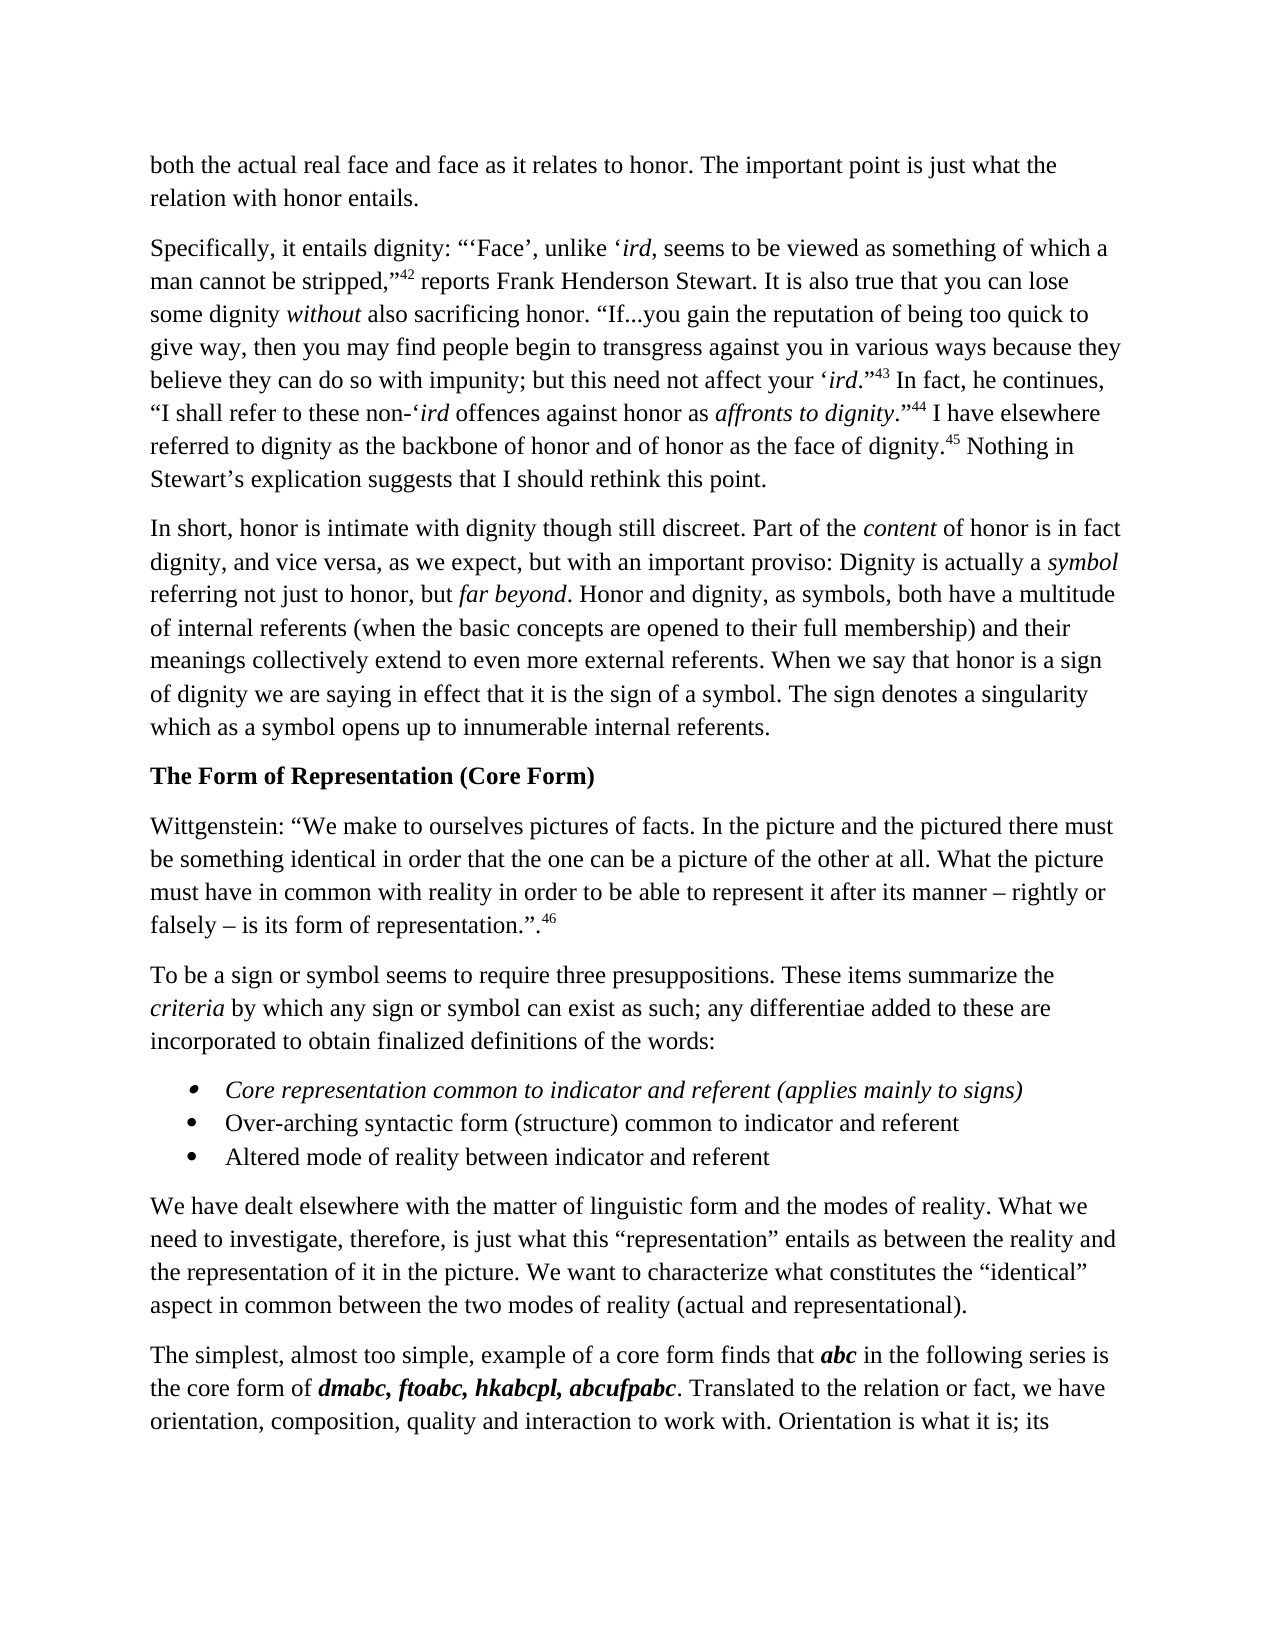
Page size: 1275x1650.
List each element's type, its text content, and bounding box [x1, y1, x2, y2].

list Core representation common to indicator and referent (applies mainly to signs) [187, 1076, 1125, 1104]
text Wittgenstein: “We make to ourselves pictures of facts. In the picture and the pictured there must be something identical in order that the one can be a picture of the other at all. What the picture must have in common with reality in order to be able to represent it after its manner – rightly or falsely – is its form of representation.”. [150, 811, 1125, 939]
list Altered mode of reality between indicator and referent [187, 1142, 1125, 1170]
text The Form of Representation (Core Form) [150, 761, 1125, 790]
text We have dealt elsewhere with the matter of linguistic form and the modes of reality. What we need to investigate, therefore, is just what this “representation” entails as between the reality and the representation of it in the picture. We want to characterize what constitutes the “identical” aspect in common between the two modes of reality (actual and representational). [150, 1191, 1125, 1319]
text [150, 150, 1125, 212]
text Specifically, it entails dignity: “‘Face’, unlike ‘ird, seems to be viewed as something of which a man cannot be stripped,” reports Frank Henderson Stewart. It is also true that you can lose some dignity without also sacrificing honor. “If...you gain the reputation of being too quick to give way, then you may find people begin to transgress against you in various ways because they believe they can do so with impunity; but this need not affect your ‘ird.” In fact, he continues, “I shall refer to these non-‘ird offences against honor as affronts to dignity.” I have elsewhere referred to dignity as the backbone of honor and of honor as the face of dignity. Nothing in Stewart’s explication suggests that I should rethink this point. [150, 233, 1125, 493]
list Over-arching syntactic form (structure) common to indicator and referent [187, 1108, 1125, 1137]
text To be a sign or symbol seems to require three presuppositions. These items summarize the criteria by which any sign or symbol can exist as such; any differentiae added to these are incorporated to obtain finalized definitions of the words: [150, 960, 1125, 1054]
text In short, honor is intimate with dignity though still discreet. Part of the content of honor is in fact dignity, and vice versa, as we expect, but with an important proviso: Dignity is actually a symbol referring not just to honor, but far beyond. Honor and dignity, as symbols, both have a multitude of internal referents (when the basic concepts are opened to their full membership) and their meanings collectively extend to even more external referents. When we say that honor is a sign of dignity we are saying in effect that it is the sign of a symbol. The sign denotes a singularity which as a symbol opens up to innumerable internal referents. [150, 513, 1125, 740]
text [150, 1340, 1125, 1435]
